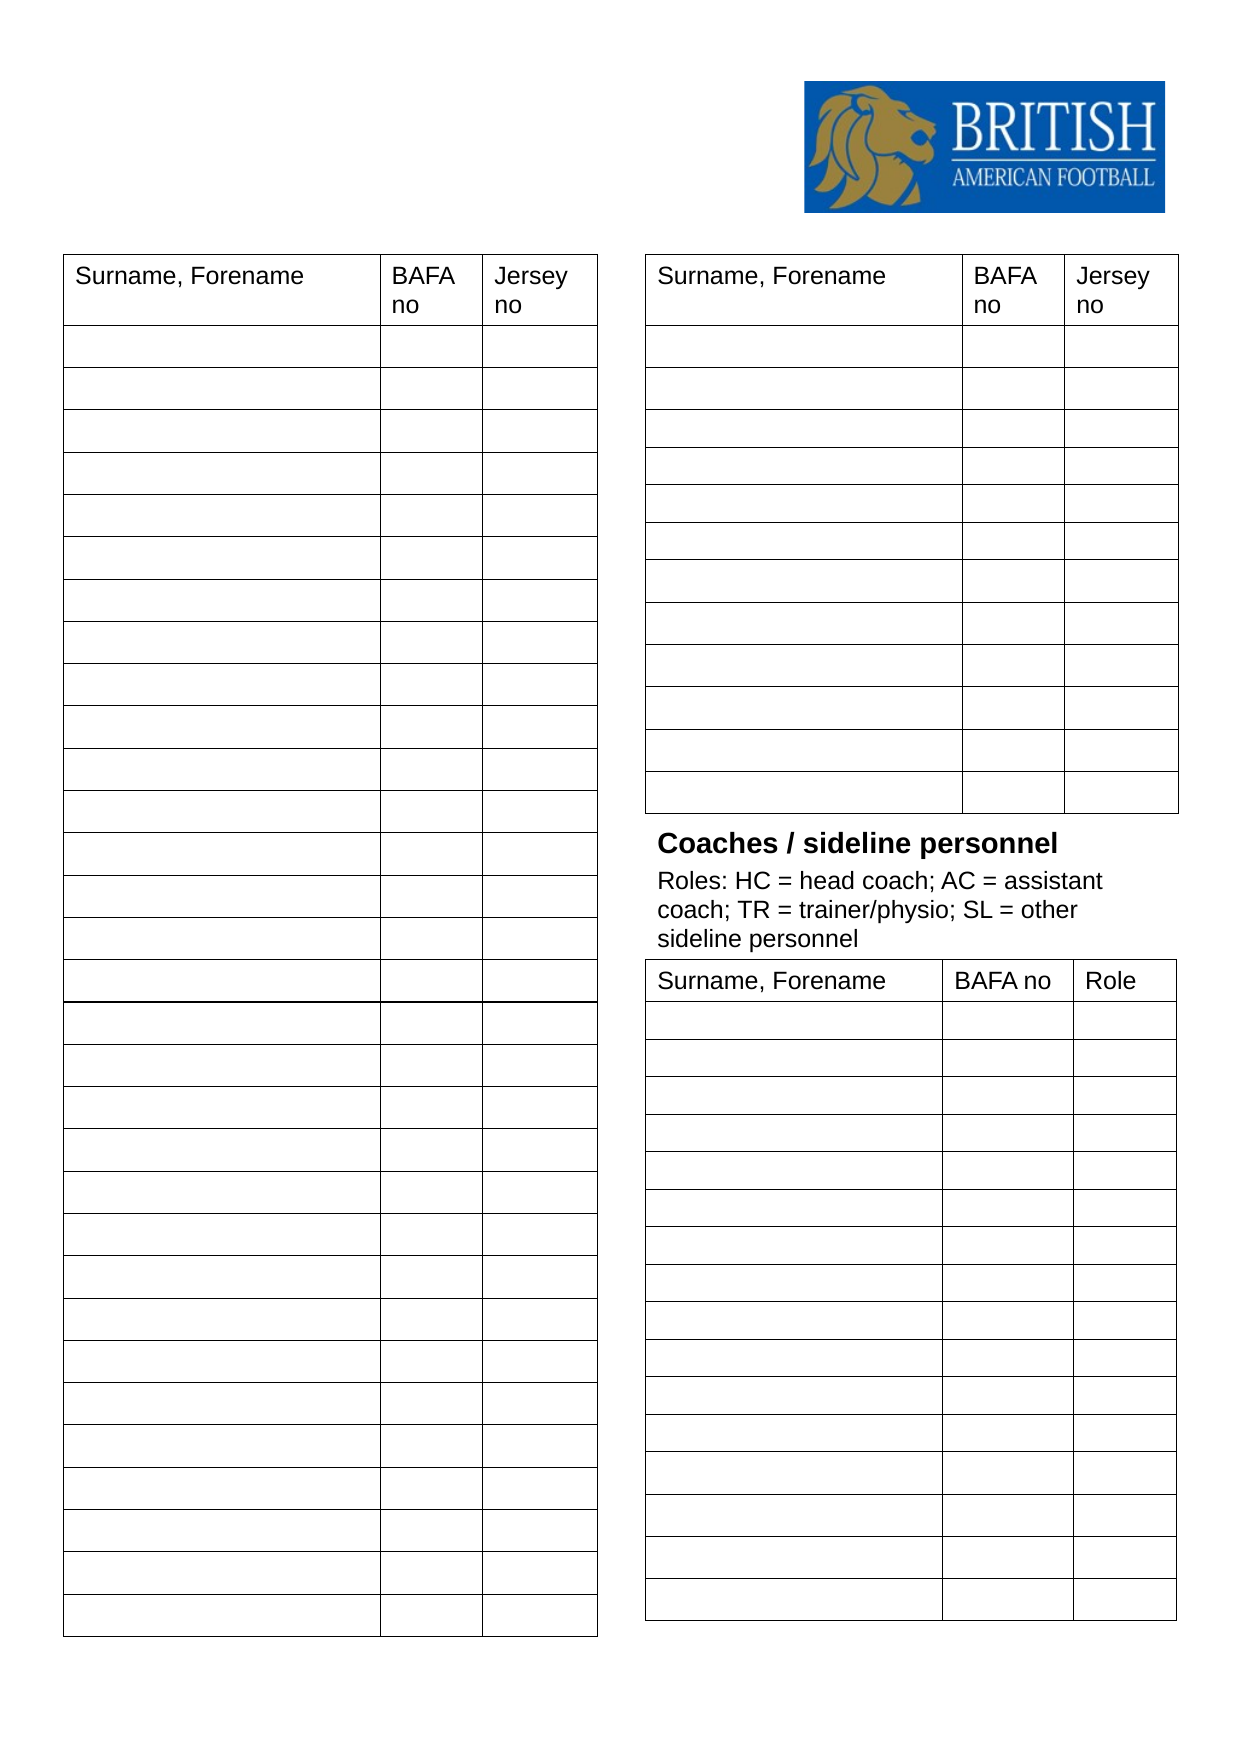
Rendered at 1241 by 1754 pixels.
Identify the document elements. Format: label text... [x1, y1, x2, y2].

table_cell [943, 1077, 1073, 1114]
table_cell [483, 1383, 597, 1424]
table_cell [381, 1425, 482, 1467]
table_cell [943, 1152, 1073, 1189]
table_cell [646, 1227, 942, 1264]
table_cell [963, 603, 1064, 644]
table_cell [64, 1256, 380, 1297]
table_cell [381, 580, 482, 621]
table_cell [646, 485, 962, 522]
table_header Role [1074, 960, 1176, 1001]
table_cell [483, 1510, 597, 1551]
table_cell [646, 410, 962, 447]
table_cell [381, 833, 482, 874]
table_cell [381, 1341, 482, 1382]
table_cell [943, 1495, 1073, 1536]
table_cell [1065, 603, 1178, 644]
table_cell [381, 410, 482, 452]
table_cell [646, 1302, 942, 1339]
table_cell [483, 368, 597, 409]
table_cell [381, 537, 482, 578]
table_cell [646, 1115, 942, 1151]
table_cell [64, 1468, 380, 1509]
table_header Jersey no [1065, 255, 1178, 325]
table_cell [483, 960, 597, 1001]
table_cell [64, 1552, 380, 1593]
table_cell [381, 1299, 482, 1340]
table_cell [943, 1537, 1073, 1578]
table_header BAFA no [943, 960, 1073, 1001]
table_header Surname, Forename [64, 255, 380, 325]
table_cell [943, 1190, 1073, 1226]
table_cell [64, 1129, 380, 1171]
table_cell [64, 960, 380, 1001]
table_cell [963, 645, 1064, 686]
table_cell [483, 1172, 597, 1213]
table_cell [483, 706, 597, 748]
table_cell [646, 1077, 942, 1114]
table_cell [1074, 1537, 1176, 1578]
table_cell [963, 523, 1064, 559]
table_cell [646, 560, 962, 602]
table_cell [943, 1002, 1073, 1039]
table_cell [381, 1087, 482, 1128]
table_cell [1065, 687, 1178, 728]
table_cell [1074, 1415, 1176, 1451]
table_cell [483, 1003, 597, 1044]
table_cell [1065, 448, 1178, 484]
table_cell [1065, 730, 1178, 771]
table_cell [381, 453, 482, 494]
table_cell [1074, 1302, 1176, 1339]
table_cell [64, 453, 380, 494]
table_cell [381, 749, 482, 790]
table_cell [64, 876, 380, 917]
table_cell [943, 1302, 1073, 1339]
table_cell [1074, 1452, 1176, 1493]
table_cell [483, 622, 597, 663]
table_cell [943, 1377, 1073, 1414]
table_cell [381, 1383, 482, 1424]
table_cell [64, 706, 380, 748]
table_cell [1074, 1115, 1176, 1151]
table_cell [64, 326, 380, 367]
table_cell [483, 749, 597, 790]
table_cell [963, 368, 1064, 409]
table_cell [483, 1595, 597, 1636]
table_cell [943, 1452, 1073, 1493]
table_cell [1065, 485, 1178, 522]
table_cell [64, 622, 380, 663]
table_cell [483, 1468, 597, 1509]
table_cell [381, 1129, 482, 1171]
table_cell [381, 706, 482, 748]
table_cell [1065, 410, 1178, 447]
table_cell [646, 368, 962, 409]
table_cell [64, 791, 380, 832]
table_cell [381, 876, 482, 917]
table_cell [64, 1003, 380, 1044]
table_cell [483, 1087, 597, 1128]
table_cell [483, 495, 597, 536]
table_header Surname, Forename [646, 255, 962, 325]
table_cell [64, 664, 380, 705]
table_cell [381, 918, 482, 959]
table_cell [646, 1377, 942, 1414]
table_cell [646, 326, 962, 367]
table_cell [1074, 1579, 1176, 1620]
text Roles: HC = head coach; AC = assistant coach; TR = trainer/physio; SL = other sideline personnel [657, 866, 1165, 953]
table_cell [1065, 560, 1178, 602]
table_cell [64, 1172, 380, 1213]
table_cell [1065, 368, 1178, 409]
table_cell [381, 1003, 482, 1044]
table_cell [483, 453, 597, 494]
table_cell [483, 918, 597, 959]
table_cell [64, 1425, 380, 1467]
table_cell [483, 876, 597, 917]
table_header Jersey no [483, 255, 597, 325]
table_cell [646, 1040, 942, 1076]
table_cell [646, 1002, 942, 1039]
table_cell [483, 664, 597, 705]
table_cell [64, 1214, 380, 1255]
subtitle Coaches / sideline personnel [657, 827, 1165, 860]
picture [804, 81, 1166, 213]
table_cell [64, 1383, 380, 1424]
table_cell [943, 1227, 1073, 1264]
table_cell [381, 1468, 482, 1509]
table_cell [483, 537, 597, 578]
table_cell [483, 326, 597, 367]
table_cell [64, 1299, 380, 1340]
table_cell [64, 1595, 380, 1636]
table_cell [483, 1256, 597, 1297]
table_cell [943, 1415, 1073, 1451]
table_cell [381, 326, 482, 367]
table_cell [1074, 1040, 1176, 1076]
table_cell [943, 1340, 1073, 1376]
table_cell [64, 410, 380, 452]
table_cell [64, 368, 380, 409]
table_cell [64, 580, 380, 621]
table_cell [646, 1152, 942, 1189]
table_cell [1065, 645, 1178, 686]
table_cell [1065, 326, 1178, 367]
table_cell [1074, 1265, 1176, 1301]
table_cell [381, 960, 482, 1001]
table_cell [646, 772, 962, 813]
table_cell [1074, 1495, 1176, 1536]
table_cell [483, 410, 597, 452]
table_cell [483, 1341, 597, 1382]
table_cell [943, 1265, 1073, 1301]
table_cell [483, 1299, 597, 1340]
table_cell [963, 485, 1064, 522]
table_cell [381, 1595, 482, 1636]
table_cell [646, 448, 962, 484]
table_cell [381, 664, 482, 705]
table_cell [64, 1087, 380, 1128]
table_cell [646, 1190, 942, 1226]
table_cell [483, 791, 597, 832]
table_cell [1074, 1227, 1176, 1264]
table_cell [64, 833, 380, 874]
table_cell [381, 495, 482, 536]
table_header BAFA no [963, 255, 1064, 325]
table_cell [64, 1045, 380, 1086]
table_cell [381, 1552, 482, 1593]
table_cell [1074, 1190, 1176, 1226]
table_cell [483, 1129, 597, 1171]
table_cell [963, 410, 1064, 447]
table_cell [1065, 772, 1178, 813]
table_cell [1074, 1152, 1176, 1189]
table_cell [64, 495, 380, 536]
table_cell [963, 730, 1064, 771]
table_cell [381, 1172, 482, 1213]
table_cell [483, 580, 597, 621]
table_cell [646, 1452, 942, 1493]
table_cell [483, 1045, 597, 1086]
table_cell [943, 1579, 1073, 1620]
table_cell [963, 560, 1064, 602]
table_cell [64, 537, 380, 578]
table_cell [381, 791, 482, 832]
table_cell [646, 1579, 942, 1620]
table_cell [483, 833, 597, 874]
table_cell [943, 1040, 1073, 1076]
table_cell [381, 1510, 482, 1551]
table_cell [646, 687, 962, 728]
table_cell [963, 687, 1064, 728]
table_cell [963, 448, 1064, 484]
table_cell [646, 1415, 942, 1451]
table_cell [64, 1341, 380, 1382]
table_cell [381, 1256, 482, 1297]
table_cell [646, 645, 962, 686]
table_cell [64, 918, 380, 959]
table_cell [381, 1045, 482, 1086]
table_cell [64, 749, 380, 790]
table_cell [1074, 1002, 1176, 1039]
table_cell [483, 1425, 597, 1467]
table_cell [1074, 1077, 1176, 1114]
table_cell [963, 326, 1064, 367]
table_cell [381, 1214, 482, 1255]
table_cell [483, 1214, 597, 1255]
table_cell [646, 1537, 942, 1578]
table_cell [1065, 523, 1178, 559]
table_cell [381, 368, 482, 409]
table_cell [646, 523, 962, 559]
table_header Surname, Forename [646, 960, 942, 1001]
table_cell [646, 1495, 942, 1536]
table_cell [1074, 1340, 1176, 1376]
table_cell [483, 1552, 597, 1593]
table_cell [646, 603, 962, 644]
table_cell [381, 622, 482, 663]
table_cell [64, 1510, 380, 1551]
table_cell [943, 1115, 1073, 1151]
table_cell [1074, 1377, 1176, 1414]
table_cell [646, 1340, 942, 1376]
table_cell [963, 772, 1064, 813]
table_cell [646, 1265, 942, 1301]
table_header BAFA no [381, 255, 482, 325]
table_cell [646, 730, 962, 771]
